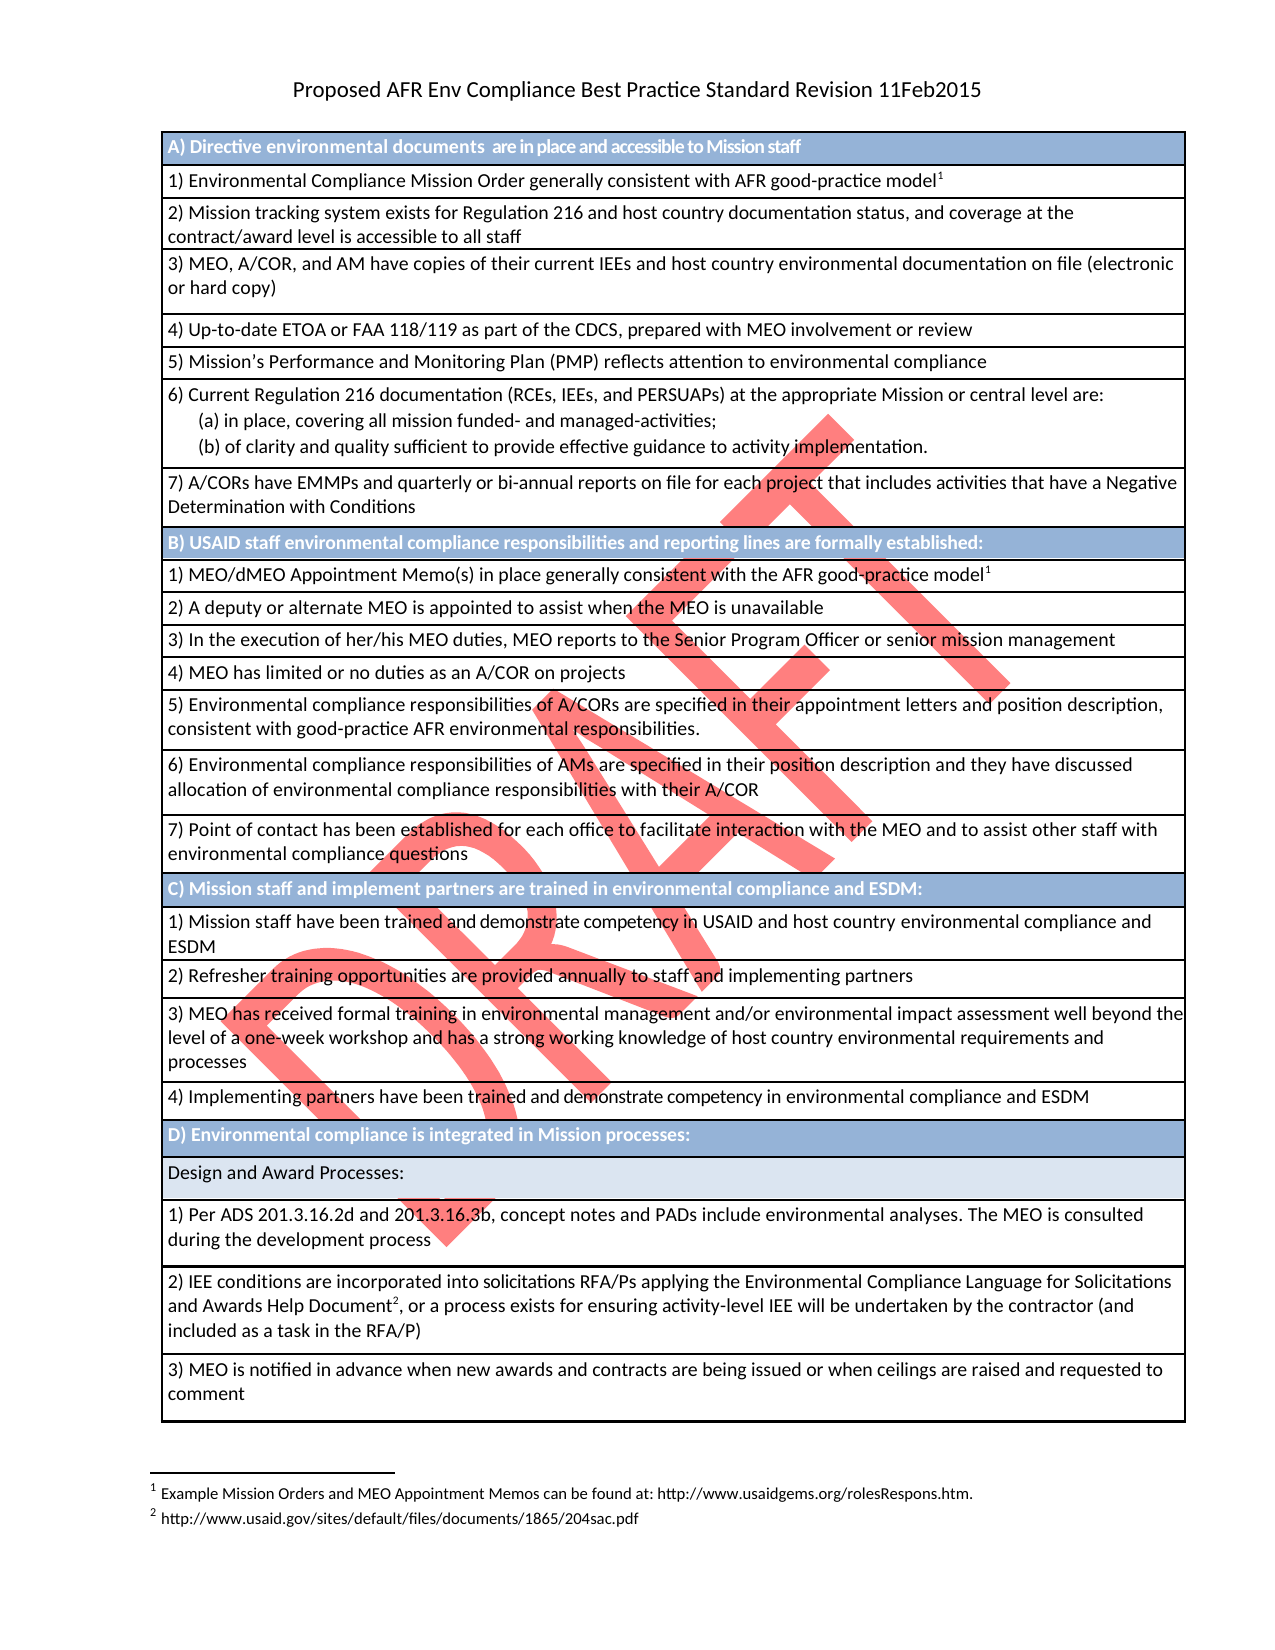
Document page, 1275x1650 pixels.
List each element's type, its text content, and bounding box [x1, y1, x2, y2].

table_cell 2) IEE conditions are incorporated into solicitations RFA/Ps applying the Environmental Compliance Language for Solicitations and Awards Help Document, or a process exists for ensuring activity-level IEE will be undertaken by the contractor (and included as a task in the RFA/P) [163, 1268, 1184, 1353]
table_cell Design and Award Processes: [163, 1158, 1184, 1198]
table_cell 3) MEO, A/COR, and AM have copies of their current IEEs and host country environmental documentation on file (electronic or hard copy) [163, 250, 1184, 313]
table_cell 1) Environmental Compliance Mission Order generally consistent with AFR good-practice model [163, 166, 1184, 197]
table_cell 1) MEO/dMEO Appointment Memo(s) in place generally consistent with the AFR good-practice model1 [163, 561, 1184, 591]
table_cell 7) A/CORs have EMMPs and quarterly or bi-annual reports on file for each project that includes activities that have a Negative Determination with Conditions [163, 469, 1184, 526]
table_header A) Directive environmental documents are in place and accessible to Mission staff [163, 133, 1184, 164]
table_cell 3) MEO is notified in advance when new awards and contracts are being issued or when ceilings are raised and requested to comment [163, 1355, 1184, 1420]
table_cell 2) Refresher training opportunities are provided annually to staff and implementing partners [163, 961, 1184, 997]
table_cell 6) Environmental compliance responsibilities of AMs are specified in their position description and they have discussed allocation of environmental compliance responsibilities with their A/COR [163, 751, 1184, 813]
table_cell 5) Mission’s Performance and Monitoring Plan (PMP) reflects attention to environmental compliance [163, 348, 1184, 378]
table_cell 5) Environmental compliance responsibilities of A/CORs are specified in their appointment letters and position description, consistent with good-practice AFR environmental responsibilities. [163, 691, 1184, 749]
table_cell 6) Current Regulation 216 documentation (RCEs, IEEs, and PERSUAPs) at the appropriate Mission or central level are: (a) in place, covering all mission funded- and managed-activities; (b) of clarity and quality sufficient to provide effective guidance to activity implementation. [163, 380, 1184, 467]
table_cell 4) Implementing partners have been trained and demonstrate competency in environmental compliance and ESDM [163, 1083, 1184, 1118]
table_cell 4) Up-to-date ETOA or FAA 118/119 as part of the CDCS, prepared with MEO involvement or review [163, 315, 1184, 346]
table_cell 2) A deputy or alternate MEO is appointed to assist when the MEO is unavailable [163, 593, 1184, 623]
table_cell 4) MEO has limited or no duties as an A/COR on projects [163, 658, 1184, 688]
table_cell 1) Mission staff have been trained and demonstrate competency in USAID and host country environmental compliance and ESDM [163, 908, 1184, 959]
table_cell 1) Per ADS 201.3.16.2d and 201.3.16.3b, concept notes and PADs include environmental analyses. The MEO is consulted during the development process [163, 1201, 1184, 1265]
table_cell C) Mission staff and implement partners are trained in environmental compliance and ESDM: [163, 874, 1184, 906]
table_cell 3) MEO has received formal training in environmental management and/or environmental impact assessment well beyond the level of a one-week workshop and has a strong working knowledge of host country environmental requirements and processes [163, 999, 1184, 1081]
table_cell 2) Mission tracking system exists for Regulation 216 and host country documentation status, and coverage at the contract/award level is accessible to all staff [163, 199, 1184, 247]
table_cell 7) Point of contact has been established for each office to facilitate interaction with the MEO and to assist other staff with environmental compliance questions [163, 816, 1184, 872]
table_cell 3) In the execution of her/his MEO duties, MEO reports to the Senior Program Officer or senior mission management [163, 626, 1184, 656]
table_cell D) Environmental compliance is integrated in Mission processes: [163, 1121, 1184, 1156]
table_cell B) USAID staff environmental compliance responsibilities and reporting lines are formally established: [163, 528, 1184, 558]
